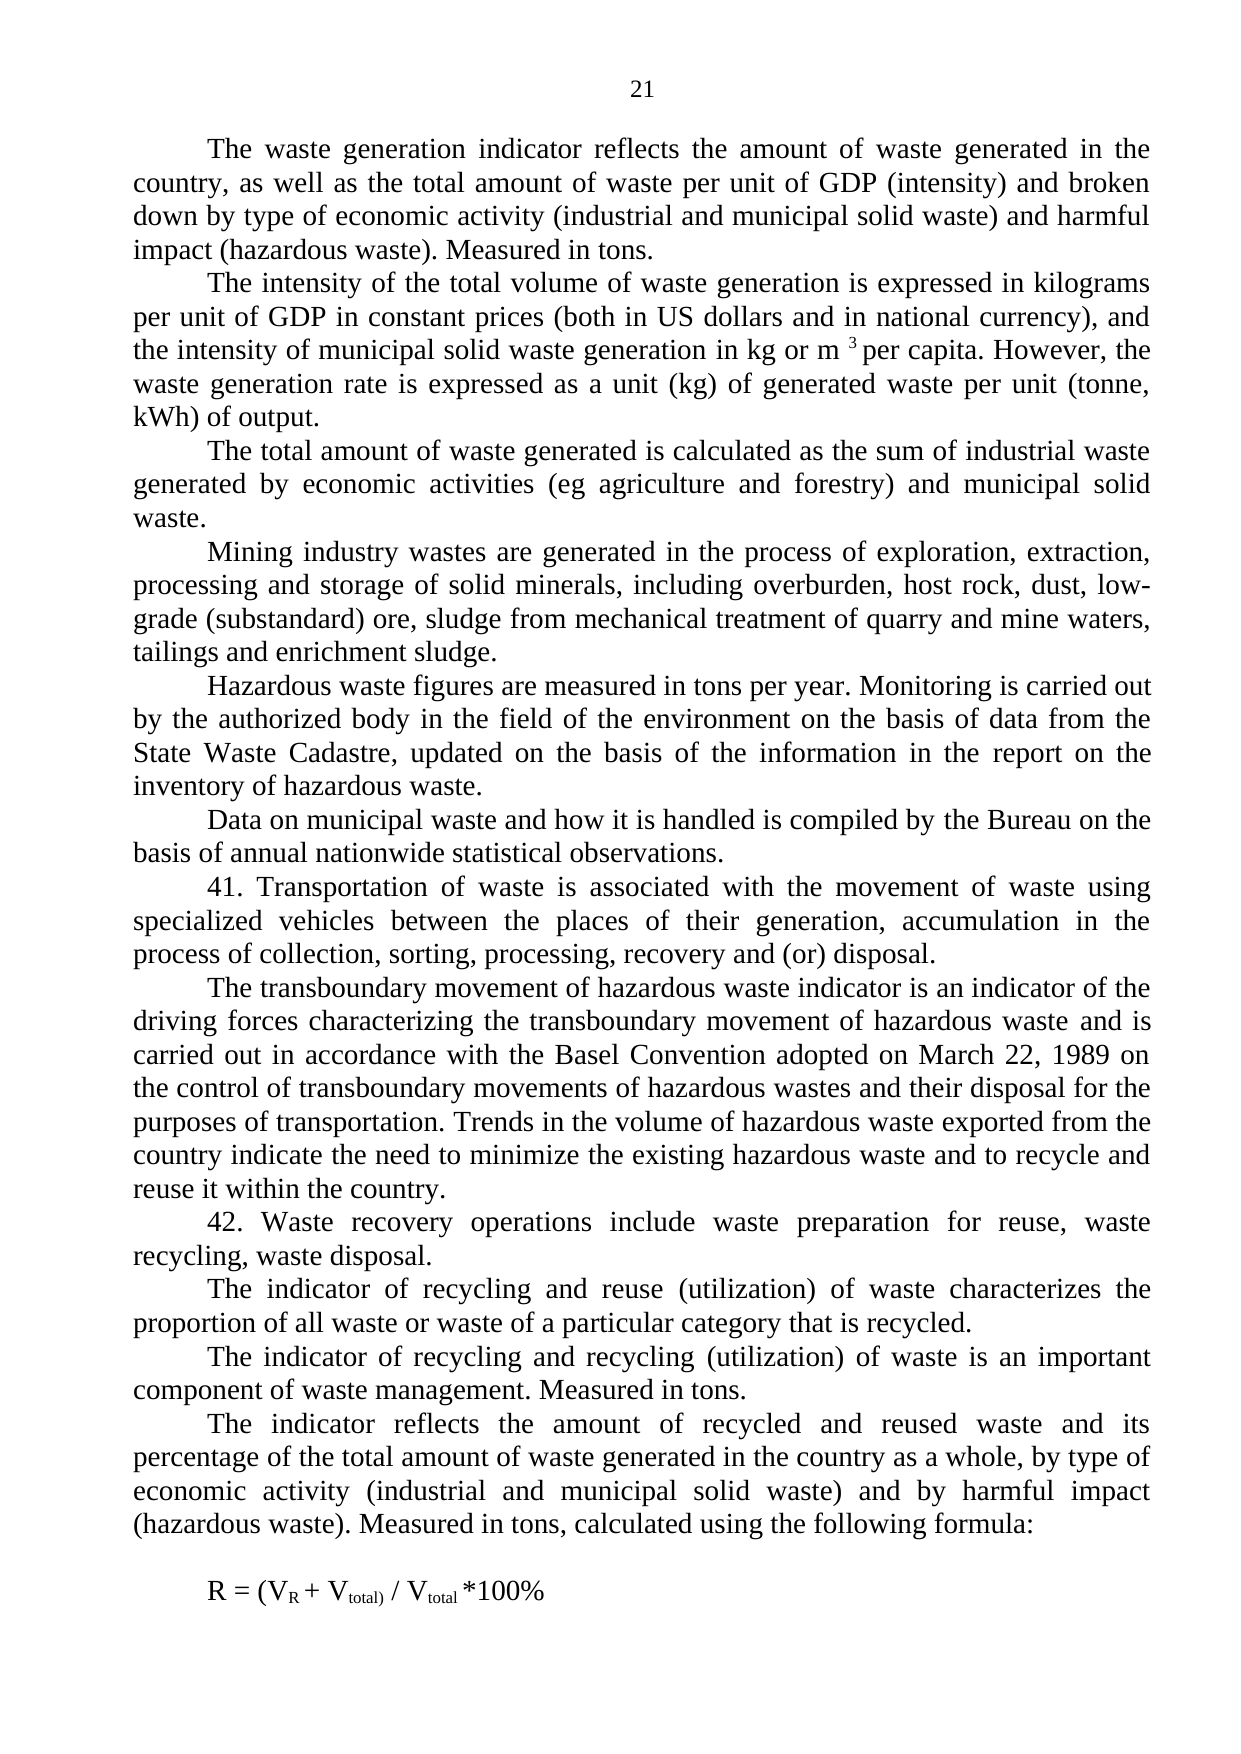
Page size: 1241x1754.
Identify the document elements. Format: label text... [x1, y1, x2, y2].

text The intensity of the total volume of waste generation is expressed in kilograms per unit of GDP in constant prices (both in US dollars and in national currency), and the intensity of municipal solid waste generation in kg or m 3 per capita. However, the waste generation rate is expressed as a unit (kg) of generated waste per unit (tonne, kWh) of output. [133, 265, 1152, 433]
text 42. Waste recovery operations include waste preparation for reuse, waste recycling, waste disposal. [133, 1204, 1152, 1272]
text The transboundary movement of hazardous waste indicator is an indicator of the driving forces characterizing the transboundary movement of hazardous waste and is carried out in accordance with the Basel Convention adopted on March 22, 1989 on the control of transboundary movements of hazardous wastes and their disposal for the purposes of transportation. Trends in the volume of hazardous waste exported from the country indicate the need to minimize the existing hazardous waste and to recycle and reuse it within the country. [133, 970, 1152, 1204]
text The indicator of recycling and reuse (utilization) of waste characterizes the proportion of all waste or waste of a particular category that is recycled. [133, 1272, 1152, 1339]
text The indicator of recycling and recycling (utilization) of waste is an important component of waste management. Measured in tons. [133, 1339, 1152, 1406]
text Hazardous waste figures are measured in tons per year. Monitoring is carried out by the authorized body in the field of the environment on the basis of data from the State Waste Cadastre, updated on the basis of the information in the report on the inventory of hazardous waste. [133, 668, 1152, 802]
text 41. Transportation of waste is associated with the movement of waste using specialized vehicles between the places of their generation, accumulation in the process of collection, sorting, processing, recovery and (or) disposal. [133, 869, 1152, 970]
text The indicator reflects the amount of recycled and reused waste and its percentage of the total amount of waste generated in the country as a whole, by type of economic activity (industrial and municipal solid waste) and by harmful impact (hazardous waste). Measured in tons, calculated using the following formula: [133, 1406, 1152, 1540]
text Data on municipal waste and how it is handled is compiled by the Bureau on the basis of annual nationwide statistical observations. [133, 802, 1152, 869]
text R = (VR + Vtotal) / Vtotal *100% [133, 1573, 1152, 1607]
text The waste generation indicator reflects the amount of waste generated in the country, as well as the total amount of waste per unit of GDP (intensity) and broken down by type of economic activity (industrial and municipal solid waste) and harmful impact (hazardous waste). Measured in tons. [133, 131, 1152, 265]
text Mining industry wastes are generated in the process of exploration, extraction, processing and storage of solid minerals, including overburden, host rock, dust, low-grade (substandard) ore, sludge from mechanical treatment of quarry and mine waters, tailings and enrichment sludge. [133, 534, 1152, 668]
text The total amount of waste generated is calculated as the sum of industrial waste generated by economic activities (eg agriculture and forestry) and municipal solid waste. [133, 433, 1152, 534]
